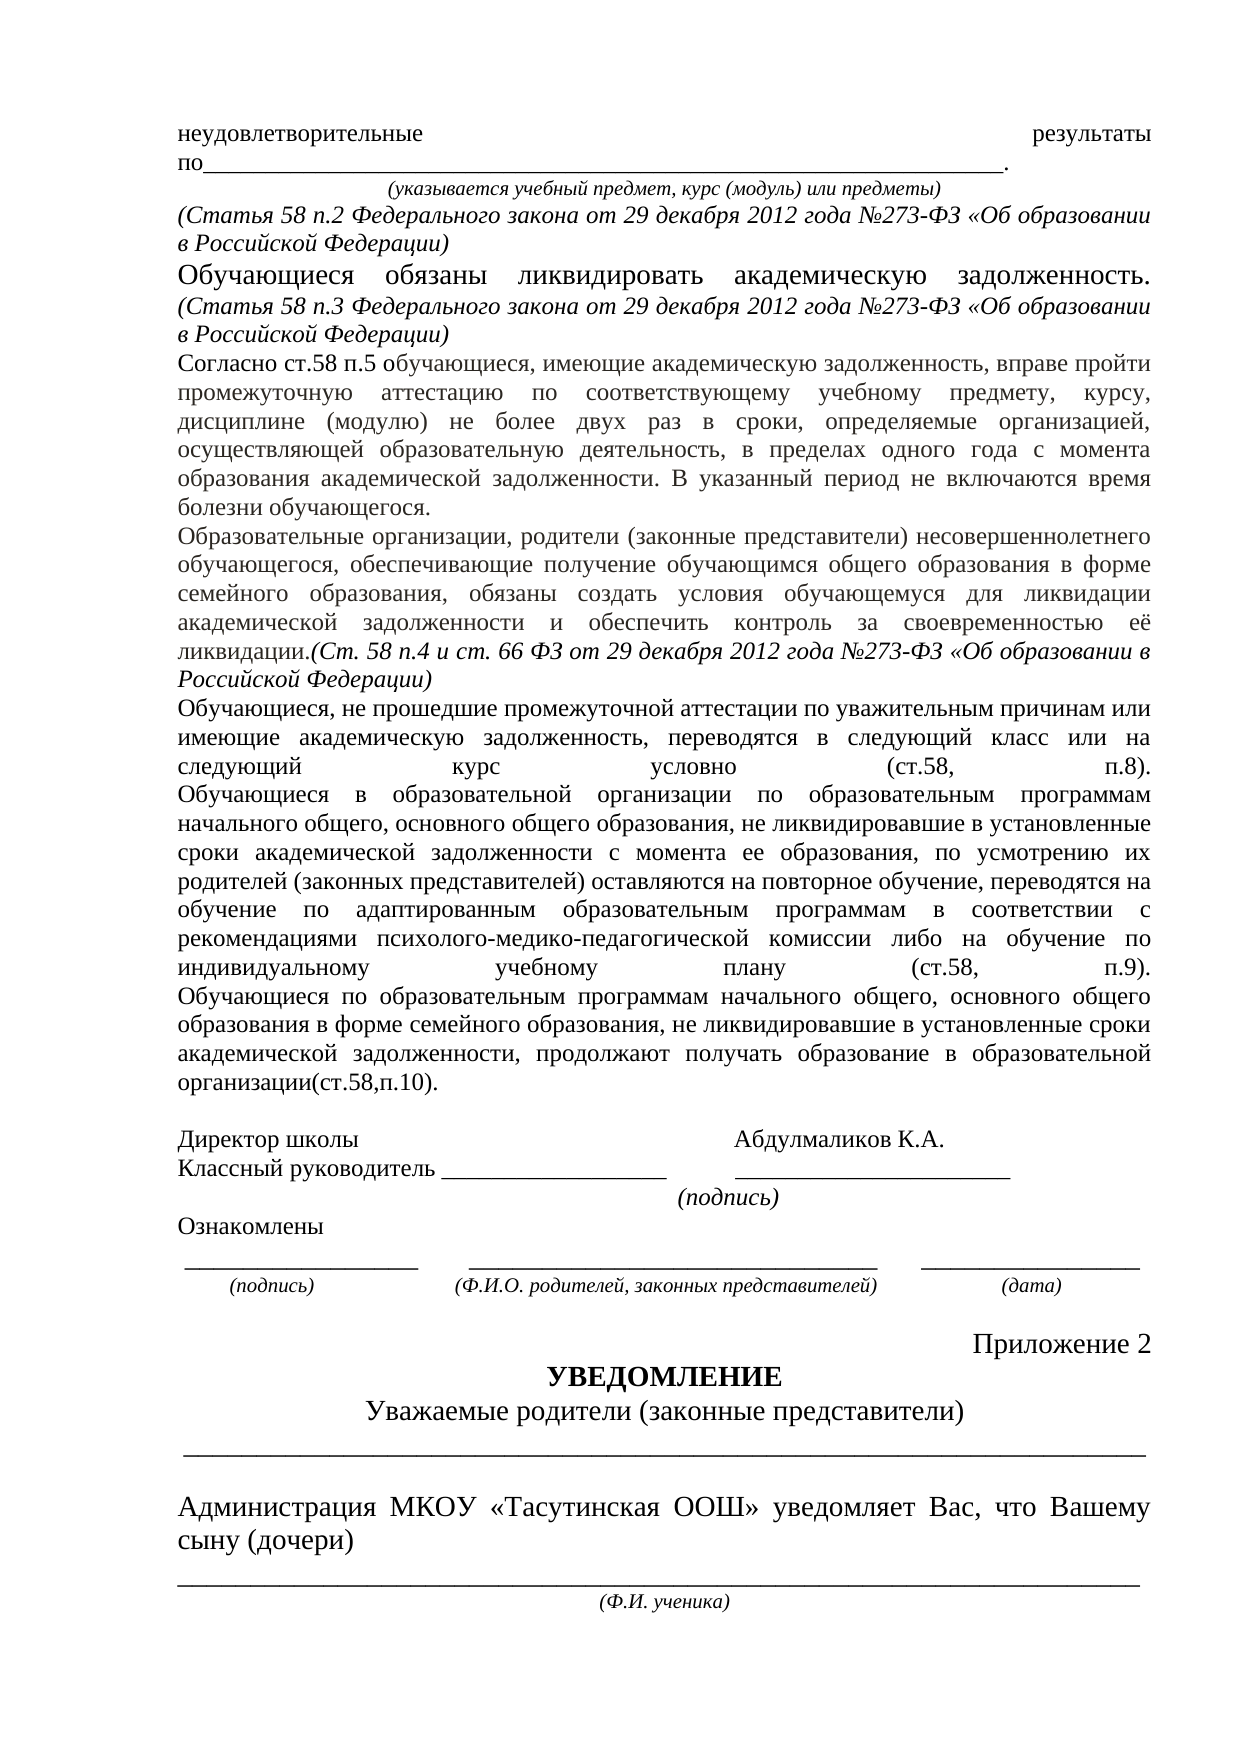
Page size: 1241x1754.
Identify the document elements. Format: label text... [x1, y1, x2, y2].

text Образовательные организации, родители (законные представители) несовершеннолетнего обучающегося, обеспечивающие получение обучающимся общего образования в форме семейного образования, обязаны создать условия обучающемуся для ликвидации академической задолженности и обеспечить контроль за своевременностью её ликвидации.(Ст. 58 п.4 и ст. 66 ФЗ от 29 декабря 2012 года №273-ФЗ «Об образовании в Российской Федерации) [177, 521, 1152, 693]
text Согласно ст.58 п.5 обучающиеся, имеющие академическую задолженность, вправе пройти промежуточную аттестацию по соответствующему учебному предмету, курсу, дисциплине (модулю) не более двух раз в сроки, определяемые организацией, осуществляющей образовательную деятельность, в пределах одного года с момента образования академической задолженности. В указанный период не включаются время болезни обучающегося. [177, 348, 1152, 521]
text Обучающиеся обязаны ликвидировать академическую задолженность. (Статья 58 п.3 Федерального закона от 29 декабря 2012 года №273-ФЗ «Об образовании в Российской Федерации) [177, 257, 1152, 348]
text Классный руководитель __________________ ______________________ [177, 1153, 1152, 1182]
text (подпись) (Ф.И.О. родителей, законных представителей) (дата) [177, 1273, 1152, 1297]
text Уважаемые родители (законные представители) [177, 1393, 1152, 1426]
text (Статья 58 п.2 Федерального закона от 29 декабря 2012 года №273-ФЗ «Об образовании в Российской Федерации) [177, 200, 1152, 257]
text Приложение 2 [177, 1326, 1152, 1359]
text Директор школы Абдулмаликов К.А. [177, 1124, 1152, 1153]
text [177, 118, 1152, 176]
text УВЕДОМЛЕНИЕ [177, 1359, 1152, 1393]
text Ознакомлены [177, 1211, 1152, 1239]
text Администрация МКОУ «Тасутинская ООШ» уведомляет Вас, что Вашему сыну (дочери) [177, 1489, 1152, 1556]
text (указывается учебный предмет, курс (модуль) или предметы) [177, 176, 1152, 200]
text __________________________________________________________________ [177, 1426, 1152, 1460]
text Обучающиеся, не прошедшие промежуточной аттестации по уважительным причинам или имеющие академическую задолженность, переводятся в следующий класс или на следующий курс условно (ст.58, п.8). Обучающиеся в образовательной организации по образовательным программам начального общего, основного общего образования, не ликвидировавшие в установленные сроки академической задолженности с момента ее образования, по усмотрению их родителей (законных представителей) оставляются на повторное обучение, переводятся на обучение по адаптированным образовательным программам в соответствии с рекомендациями психолого-медико-педагогической комиссии либо на обучение по индивидуальному учебному плану (ст.58, п.9). Обучающиеся по образовательным программам начального общего, основного общего образования в форме семейного образования, не ликвидировавшие в установленные сроки академической задолженности, продолжают получать образование в образовательной организации(ст.58,п.10). [177, 693, 1152, 1124]
text ________________ ____________________________ _______________ [177, 1239, 1152, 1273]
text __________________________________________________________________ [177, 1556, 1152, 1589]
text (Ф.И. ученика) [177, 1589, 1152, 1613]
text (подпись) [177, 1182, 1152, 1211]
